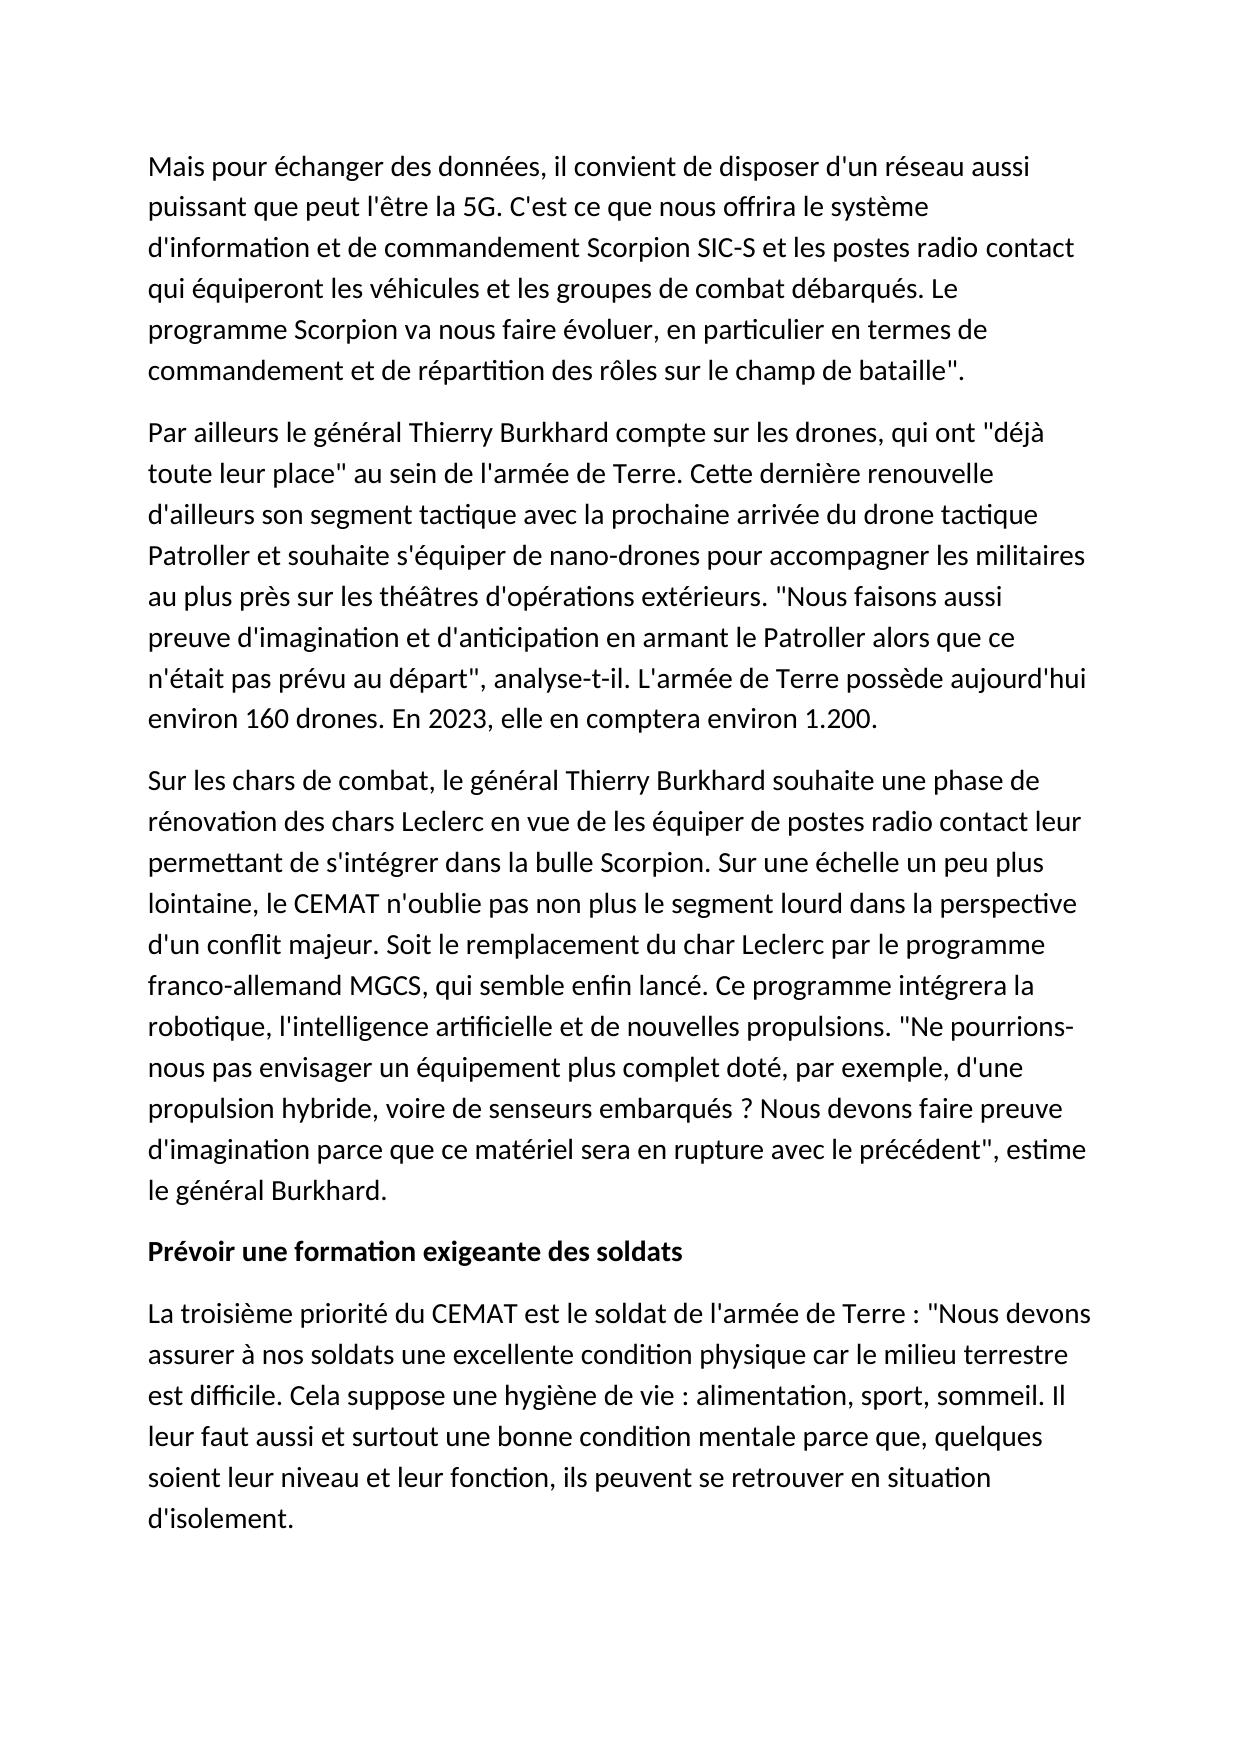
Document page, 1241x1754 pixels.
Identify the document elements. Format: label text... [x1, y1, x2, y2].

text Mais pour échanger des données, il convient de disposer d'un réseau aussi puissant que peut l'être la 5G. C'est ce que nous offrira le système d'information et de commandement Scorpion SIC-S et les postes radio contact qui équiperont les véhicules et les groupes de combat débarqués. Le programme Scorpion va nous faire évoluer, en particulier en termes de commandement et de répartition des rôles sur le champ de bataille". [148, 148, 1093, 388]
text La troisième priorité du CEMAT est le soldat de l'armée de Terre : "Nous devons assurer à nos soldats une excellente condition physique car le milieu terrestre est difficile. Cela suppose une hygiène de vie : alimentation, sport, sommeil. Il leur faut aussi et surtout une bonne condition mentale parce que, quelques soient leur niveau et leur fonction, ils peuvent se retrouver en situation d'isolement. [148, 1295, 1093, 1536]
text Prévoir une formation exigeante des soldats [148, 1233, 1093, 1269]
text Sur les chars de combat, le général Thierry Burkhard souhaite une phase de rénovation des chars Leclerc en vue de les équiper de postes radio contact leur permettant de s'intégrer dans la bulle Scorpion. Sur une échelle un peu plus lointaine, le CEMAT n'oublie pas non plus le segment lourd dans la perspective d'un conflit majeur. Soit le remplacement du char Leclerc par le programme franco-allemand MGCS, qui semble enfin lancé. Ce programme intégrera la robotique, l'intelligence artificielle et de nouvelles propulsions. "Ne pourrions-nous pas envisager un équipement plus complet doté, par exemple, d'une propulsion hybride, voire de senseurs embarqués ? Nous devons faire preuve d'imagination parce que ce matériel sera en rupture avec le précédent", estime le général Burkhard. [148, 762, 1093, 1207]
text Par ailleurs le général Thierry Burkhard compte sur les drones, qui ont "déjà toute leur place" au sein de l'armée de Terre. Cette dernière renouvelle d'ailleurs son segment tactique avec la prochaine arrivée du drone tactique Patroller et souhaite s'équiper de nano-drones pour accompagner les militaires au plus près sur les théâtres d'opérations extérieurs. "Nous faisons aussi preuve d'imagination et d'anticipation en armant le Patroller alors que ce n'était pas prévu au départ", analyse-t-il. L'armée de Terre possède aujourd'hui environ 160 drones. En 2023, elle en comptera environ 1.200. [148, 414, 1093, 736]
